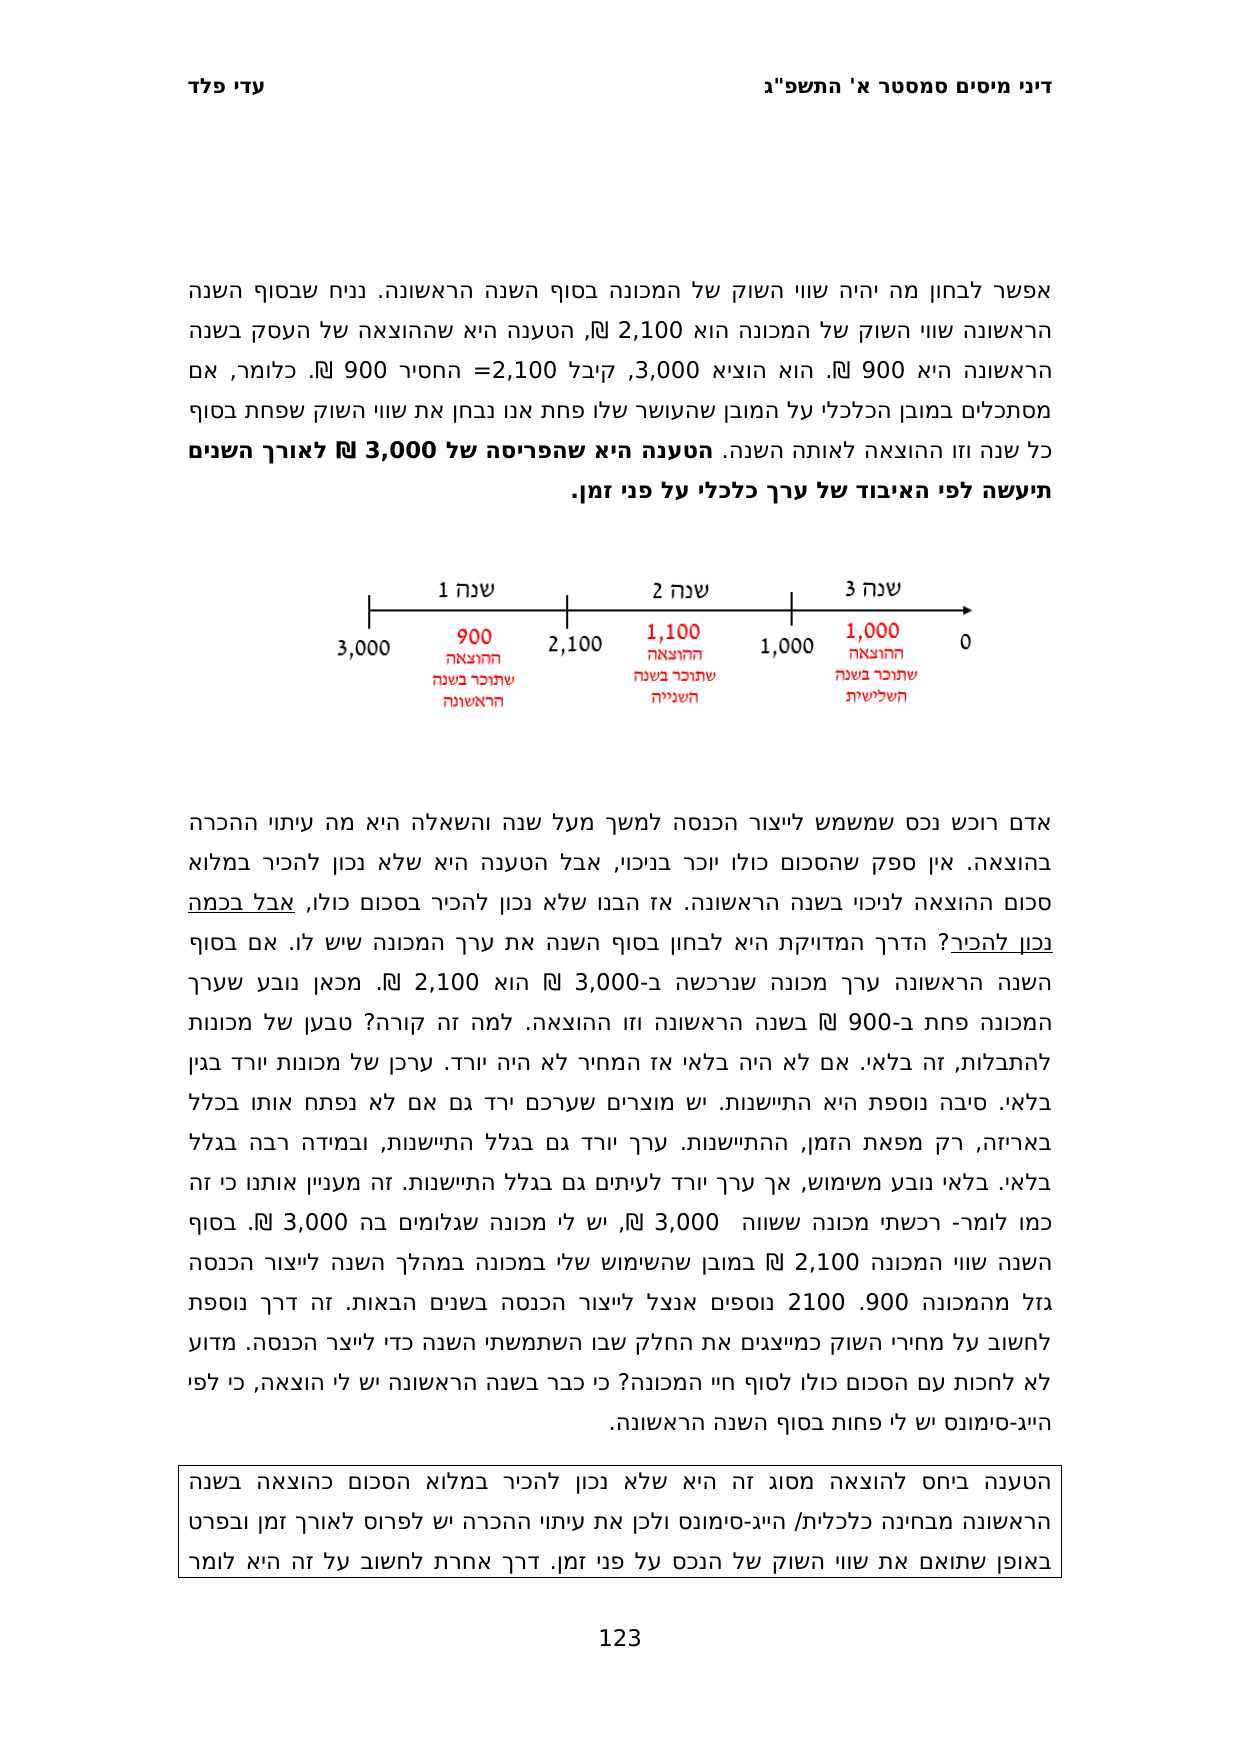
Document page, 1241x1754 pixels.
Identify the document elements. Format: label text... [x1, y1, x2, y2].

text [179, 1466, 1061, 1577]
picture [308, 541, 1008, 735]
text אפשר לבחון מה יהיה שווי השוק של המכונה בסוף השנה הראשונה. נניח שבסוף השנה הראשונה שווי השוק של המכונה הוא 2,100 ₪, הטענה היא שההוצאה של העסק בשנה הראשונה היא 900 ₪. הוא הוציא 3,000, קיבל 2,100= החסיר 900 ₪. כלומר, אם מסתכלים במובן הכלכלי על המובן שהעושר שלו פחת אנו נבחן את שווי השוק שפחת בסוף כל שנה וזו ההוצאה לאותה השנה. הטענה היא שהפריסה של 3,000 ₪ לאורך השנים תיעשה לפי האיבוד של ערך כלכלי על פני זמן. [187, 277, 1053, 504]
text אדם רוכש נכס שמשמש לייצור הכנסה למשך מעל שנה והשאלה היא מה עיתוי ההכרה בהוצאה. אין ספק שהסכום כולו יוכר בניכוי, אבל הטענה היא שלא נכון להכיר במלוא סכום ההוצאה לניכוי בשנה הראשונה. אז הבנו שלא נכון להכיר בסכום כולו, אבל בכמה נכון להכיר? הדרך המדויקת היא לבחון בסוף השנה את ערך המכונה שיש לו. אם בסוף השנה הראשונה ערך מכונה שנרכשה ב-3,000 ₪ הוא 2,100 ₪. מכאן נובע שערך המכונה פחת ב-900 ₪ בשנה הראשונה וזו ההוצאה. למה זה קורה? טבען של מכונות להתבלות, זה בלאי. אם לא היה בלאי אז המחיר לא היה יורד. ערכן של מכונות יורד בגין בלאי. סיבה נוספת היא התיישנות. יש מוצרים שערכם ירד גם אם לא נפתח אותו בכלל באריזה, רק מפאת הזמן, ההתיישנות. ערך יורד גם בגלל התיישנות, ובמידה רבה בגלל בלאי. בלאי נובע משימוש, אך ערך יורד לעיתים גם בגלל התיישנות. זה מעניין אותנו כי זה כמו לומר- רכשתי מכונה ששווה 3,000 ₪, יש לי מכונה שגלומים בה 3,000 ₪. בסוף השנה שווי המכונה 2,100 ₪ במובן שהשימוש שלי במכונה במהלך השנה לייצור הכנסה גזל מהמכונה 900. 2100 נוספים אנצל לייצור הכנסה בשנים הבאות. זה דרך נוספת לחשוב על מחירי השוק כמייצגים את החלק שבו השתמשתי השנה כדי לייצר הכנסה. מדוע לא לחכות עם הסכום כולו לסוף חיי המכונה? כי כבר בשנה הראשונה יש לי הוצאה, כי לפי הייג-סימונס יש לי פחות בסוף השנה הראשונה. [187, 809, 1053, 1435]
